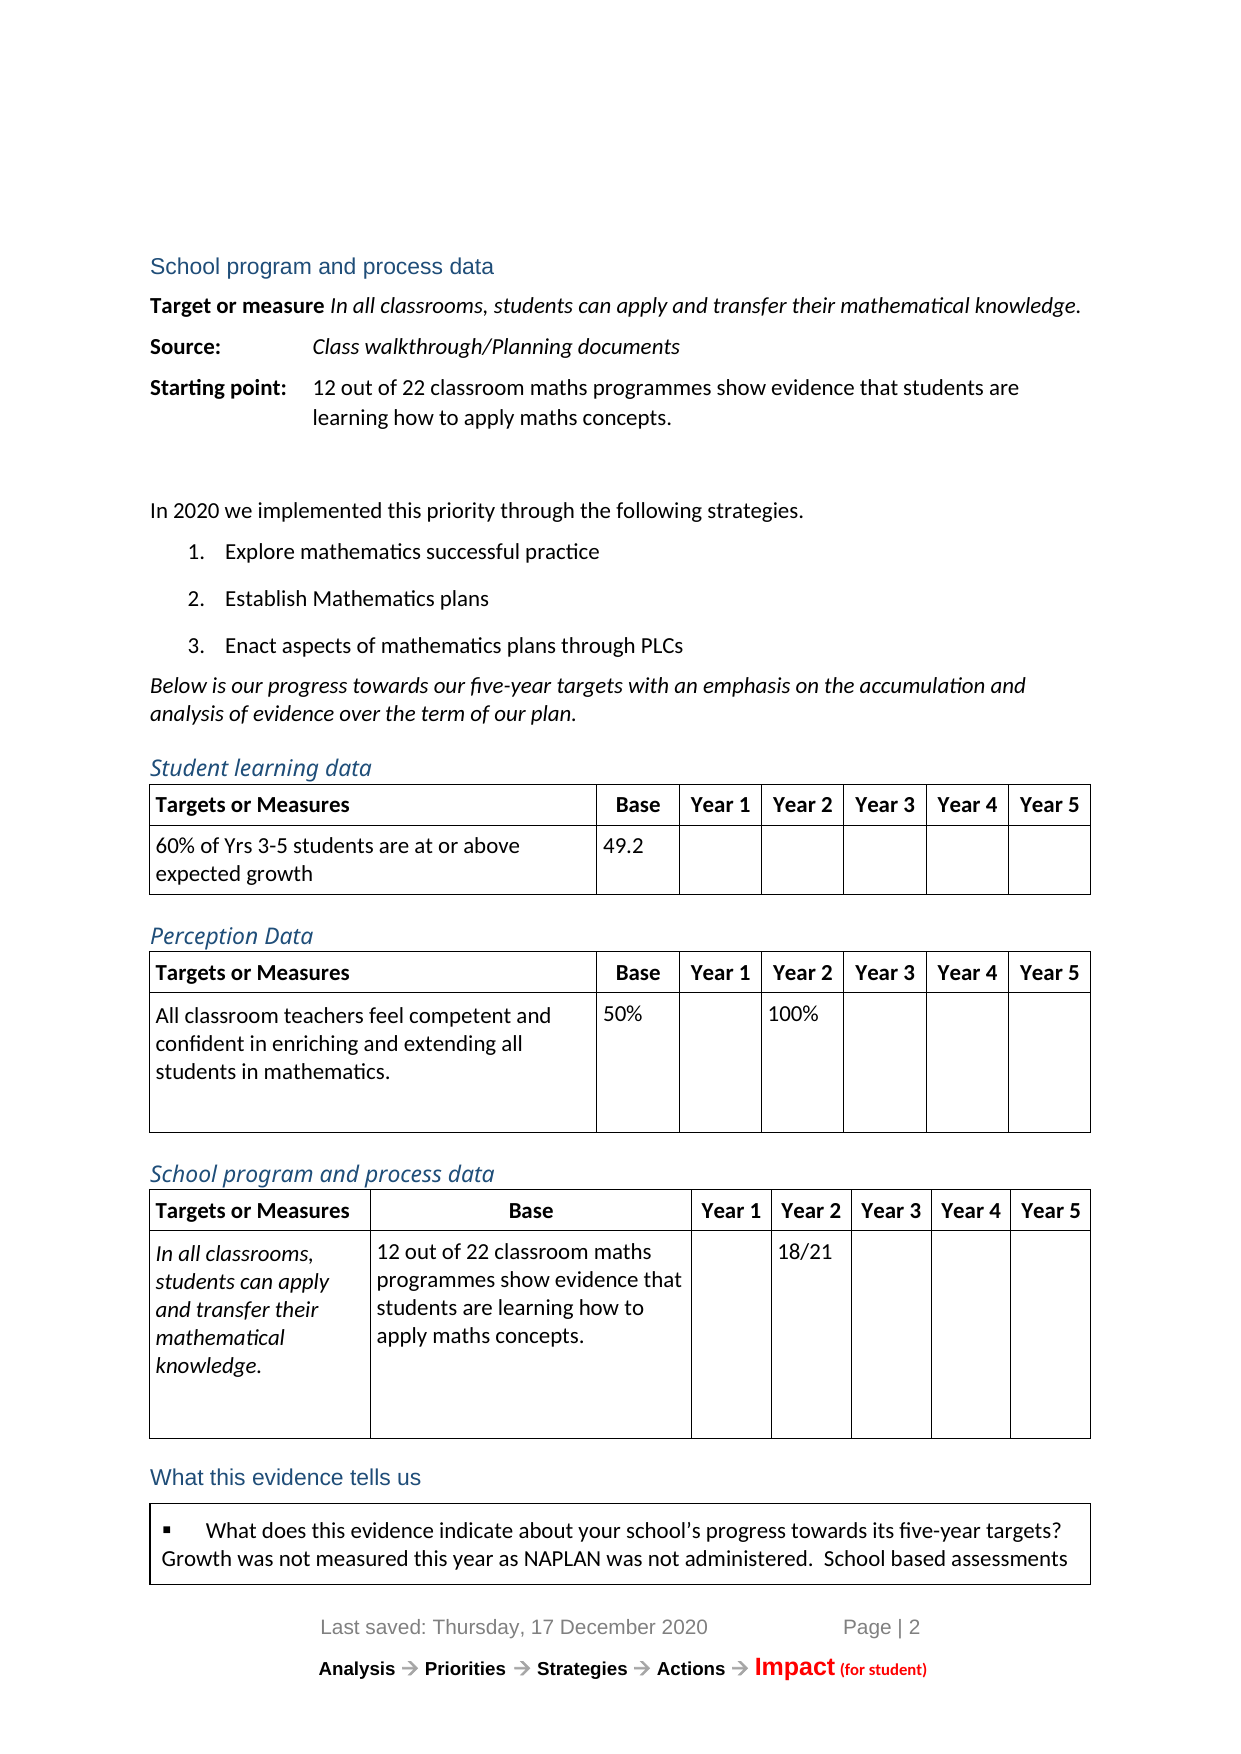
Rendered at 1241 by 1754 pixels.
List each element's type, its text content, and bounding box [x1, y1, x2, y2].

table_header Year 2 [762, 952, 843, 992]
table_cell [844, 993, 926, 1132]
subtitle School program and process data [150, 1158, 1090, 1189]
text In 2020 we implemented this priority through the following strategies. [150, 497, 1090, 524]
table_header Year 3 [844, 952, 926, 992]
table_cell 100% [762, 993, 843, 1132]
table_cell 50% [597, 993, 679, 1132]
subtitle School program and process data [150, 253, 1090, 279]
subtitle Perception Data [150, 919, 1090, 951]
table_cell 49.2 [597, 826, 679, 893]
table_header Year 4 [932, 1190, 1010, 1230]
table_cell 18/21 [772, 1231, 851, 1438]
table_header Year 3 [844, 785, 926, 824]
subtitle What this evidence tells us [150, 1464, 1090, 1491]
list Establish Mathematics plans [187, 584, 1090, 612]
table_header Targets or Measures [150, 785, 596, 824]
table_header Base [371, 1190, 691, 1230]
table_cell 60% of Yrs 3-5 students are at or above expected growth [150, 826, 596, 893]
list Enact aspects of mathematics plans through PLCs [187, 631, 1090, 659]
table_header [151, 1504, 1090, 1584]
table_cell [680, 993, 761, 1132]
table_cell [680, 826, 761, 893]
table_cell 12 out of 22 classroom maths programmes show evidence that students are learning how to apply maths concepts. [371, 1231, 691, 1438]
table_header Year 5 [1011, 1190, 1090, 1230]
table_header Base [597, 952, 679, 992]
table_cell [932, 1231, 1010, 1438]
table_cell [1009, 826, 1090, 893]
table_header Year 5 [1009, 785, 1090, 824]
table_header Targets or Measures [150, 1190, 370, 1230]
table_cell [692, 1231, 771, 1438]
table_cell All classroom teachers feel competent and confident in enriching and extending all students in mathematics. [150, 993, 596, 1132]
table_header Year 2 [762, 785, 843, 824]
table_header Year 1 [680, 952, 761, 992]
table_cell In all classrooms, students can apply and transfer their mathematical knowledge. [150, 1231, 370, 1438]
text Target or measure In all classrooms, students can apply and transfer their mathematical knowledge. [150, 292, 1090, 319]
table_cell [1009, 993, 1090, 1132]
table_header Targets or Measures [150, 952, 596, 992]
table_header Year 1 [692, 1190, 771, 1230]
table_cell [844, 826, 926, 893]
text Starting point: 12 out of 22 classroom maths programmes show evidence that students are learning how to apply maths concepts. [150, 373, 1090, 431]
table_header Year 4 [927, 952, 1008, 992]
table_header Year 1 [680, 785, 761, 824]
subtitle Student learning data [150, 752, 1090, 784]
table_cell [927, 993, 1008, 1132]
text Below is our progress towards our five-year targets with an emphasis on the accumulation and analysis of evidence over the term of our plan. [150, 671, 1090, 727]
table_cell [927, 826, 1008, 893]
table_header Year 5 [1009, 952, 1090, 992]
table_cell [762, 826, 843, 893]
table_cell [852, 1231, 931, 1438]
table_header Year 2 [772, 1190, 851, 1230]
table_header Year 4 [927, 785, 1008, 824]
list Explore mathematics successful practice [187, 537, 1090, 565]
table_header Year 3 [852, 1190, 931, 1230]
table_cell [1011, 1231, 1090, 1438]
text Source: Class walkthrough/Planning documents [150, 332, 1090, 360]
table_header Base [597, 785, 679, 824]
